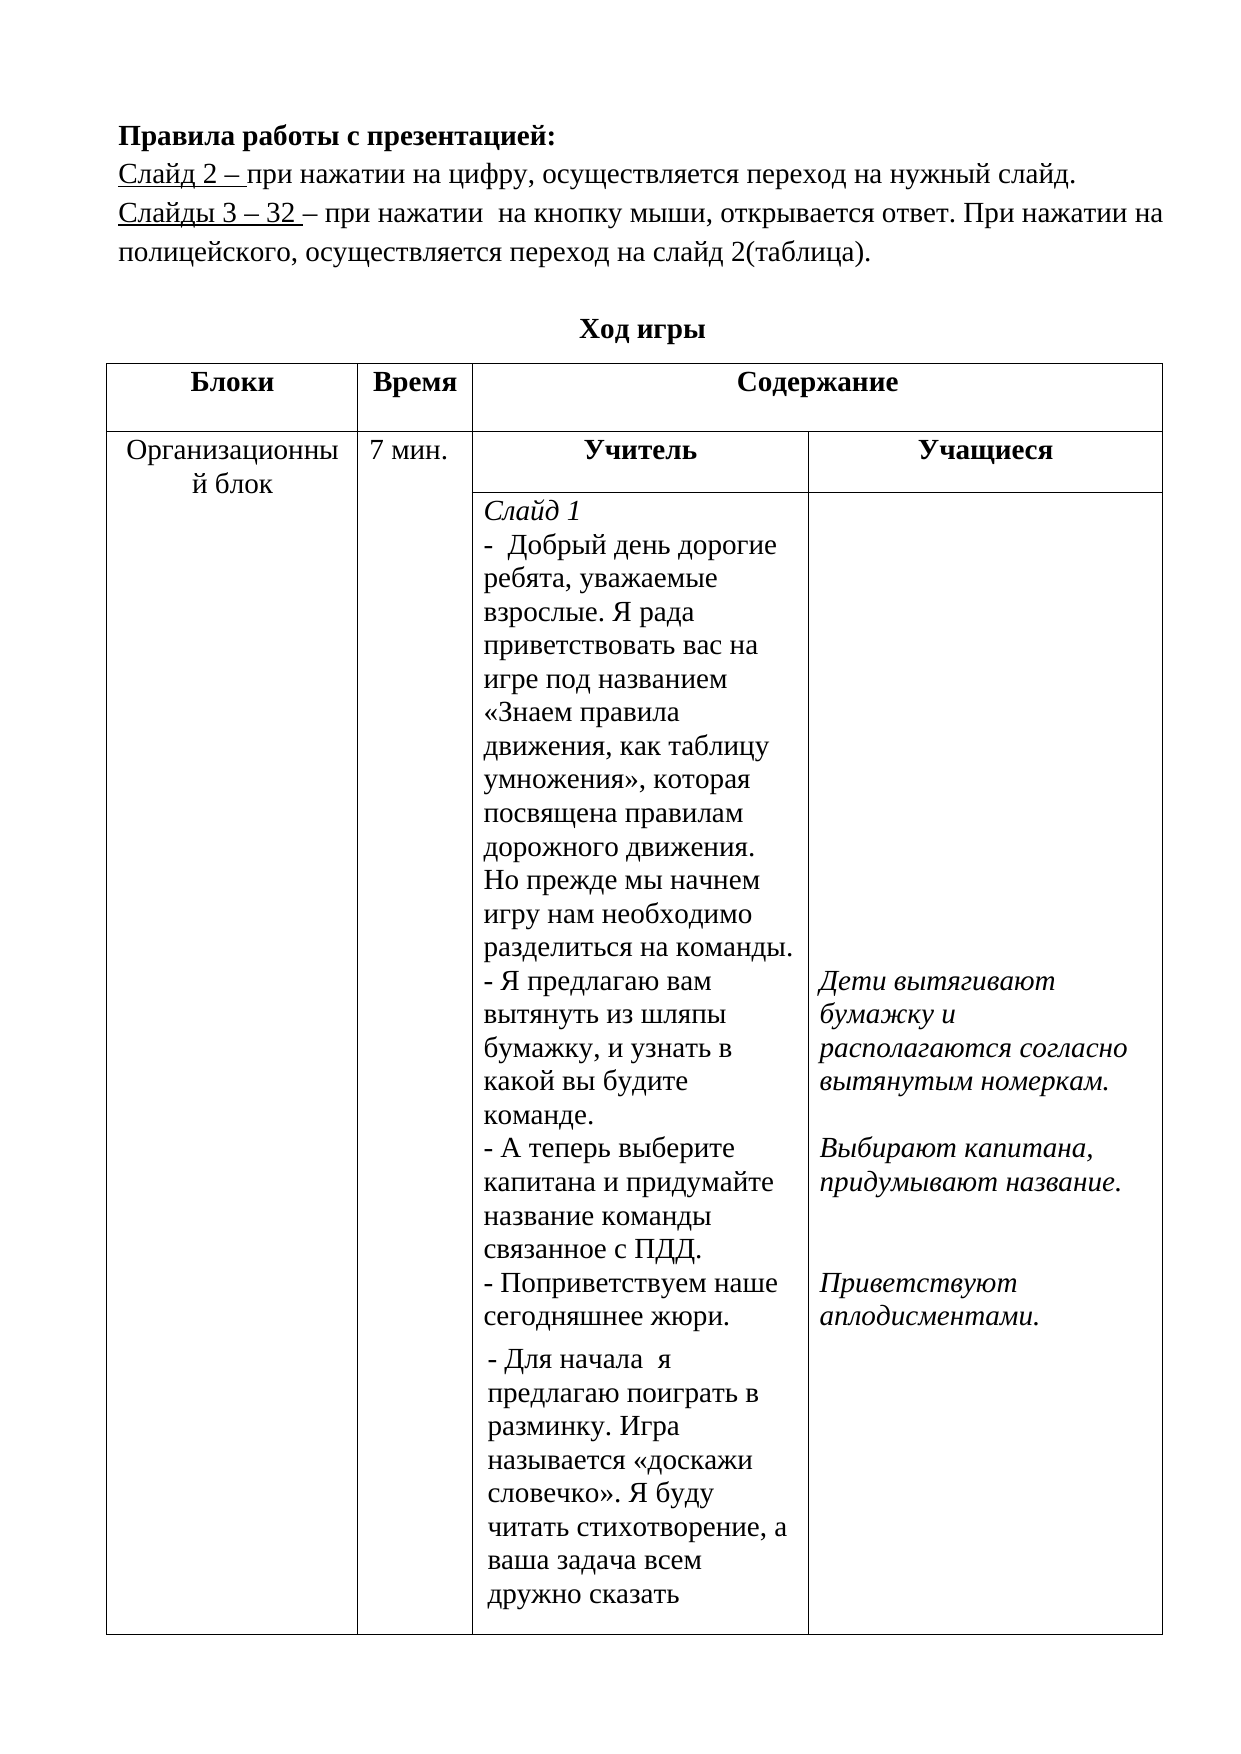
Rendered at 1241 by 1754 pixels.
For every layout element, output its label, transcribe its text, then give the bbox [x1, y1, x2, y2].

text Правила работы с презентацией: [118, 118, 1167, 152]
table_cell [809, 493, 1162, 1634]
text Слайды 3 – 32 – при нажатии на кнопку мыши, открывается ответ. При нажатии на полицейского, осуществляется переход на слайд 2(таблица). [118, 195, 1167, 267]
table_cell Учитель [473, 432, 808, 492]
table_header Содержание [473, 364, 1162, 431]
table_header Блоки [107, 364, 357, 431]
text Слайд 2 – при нажатии на цифру, осуществляется переход на нужный слайд. [118, 157, 1167, 190]
table_cell Организационный блок [107, 432, 357, 1634]
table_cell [473, 493, 808, 1634]
table_cell Учащиеся [809, 432, 1162, 492]
table_header Время [358, 364, 472, 431]
text Ход игры [118, 311, 1167, 344]
table_cell 7 мин. [358, 432, 472, 1634]
